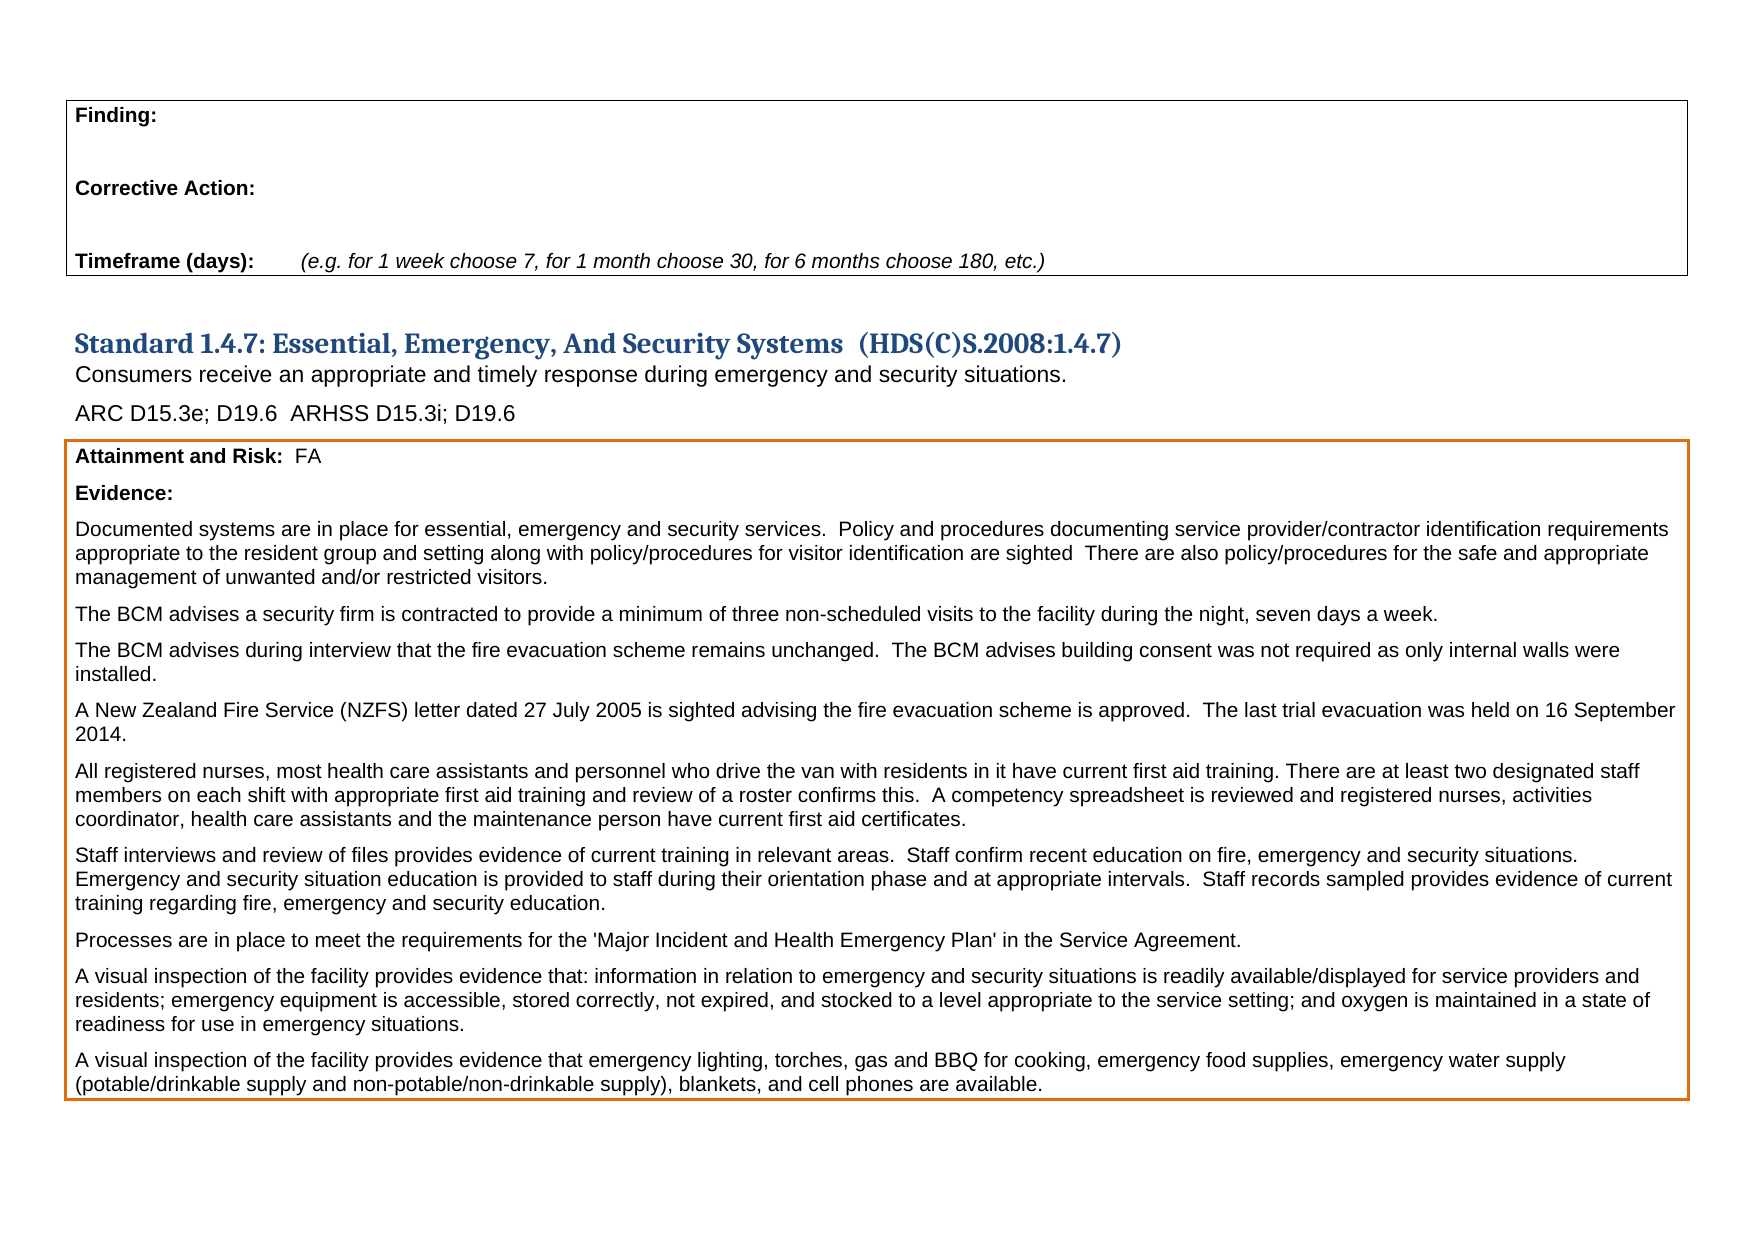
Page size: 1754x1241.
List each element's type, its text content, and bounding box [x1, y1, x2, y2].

text Staff interviews and review of files provides evidence of current training in relevant areas. Staff confirm recent education on fire, emergency and security situations. Emergency and security situation education is provided to staff during their orientation phase and at appropriate intervals. Staff records sampled provides evidence of current training regarding fire, emergency and security education. [67, 838, 1687, 915]
text The BCM advises a security firm is contracted to provide a minimum of three non-scheduled visits to the facility during the night, seven days a week. [67, 596, 1687, 625]
text Evidence: [67, 475, 1687, 504]
text Attainment and Risk: FA [67, 442, 1687, 468]
text The BCM advises during interview that the fire evacuation scheme remains unchanged. The BCM advises building consent was not required as only internal walls were installed. [67, 633, 1687, 686]
text A visual inspection of the facility provides evidence that emergency lighting, torches, gas and BBQ for cooking, emergency food supplies, emergency water supply (potable/drinkable supply and non-potable/non-drinkable supply), blankets, and cell phones are available. [67, 1043, 1687, 1098]
text Finding: [67, 101, 1687, 127]
text Documented systems are in place for essential, emergency and security services. Policy and procedures documenting service provider/contractor identification requirements appropriate to the resident group and setting along with policy/procedures for visitor identification are sighted There are also policy/procedures for the safe and appropriate management of unwanted and/or restricted visitors. [67, 512, 1687, 589]
text ARC D15.3e; D19.6 ARHSS D15.3i; D19.6 [75, 400, 1679, 426]
text Corrective Action: [67, 173, 1687, 199]
text A visual inspection of the facility provides evidence that: information in relation to emergency and security situations is readily available/displayed for service providers and residents; emergency equipment is accessible, stored correctly, not expired, and stocked to a level appropriate to the service setting; and oxygen is maintained in a state of readiness for use in emergency situations. [67, 959, 1687, 1036]
text All registered nurses, most health care assistants and personnel who drive the van with residents in it have current first aid training. There are at least two designated staff members on each shift with appropriate first aid training and review of a roster confirms this. A competency spreadsheet is reviewed and registered nurses, activities coordinator, health care assistants and the maintenance person have current first aid certificates. [67, 753, 1687, 831]
text A New Zealand Fire Service (NZFS) letter dated 27 July 2005 is sighted advising the fire evacuation scheme is approved. The last trial evacuation was held on 16 September 2014. [67, 693, 1687, 746]
text Timeframe (days): (e.g. for 1 week choose 7, for 1 month choose 30, for 6 months choose 180, etc.) [67, 246, 1687, 275]
text Processes are in place to meet the requirements for the 'Major Incident and Health Emergency Plan' in the Service Agreement. [67, 922, 1687, 951]
subtitle Standard 1.4.7: Essential, Emergency, And Security Systems (HDS(C)S.2008:1.4.7) [75, 328, 1679, 361]
text Consumers receive an appropriate and timely response during emergency and security situations. [75, 361, 1679, 387]
